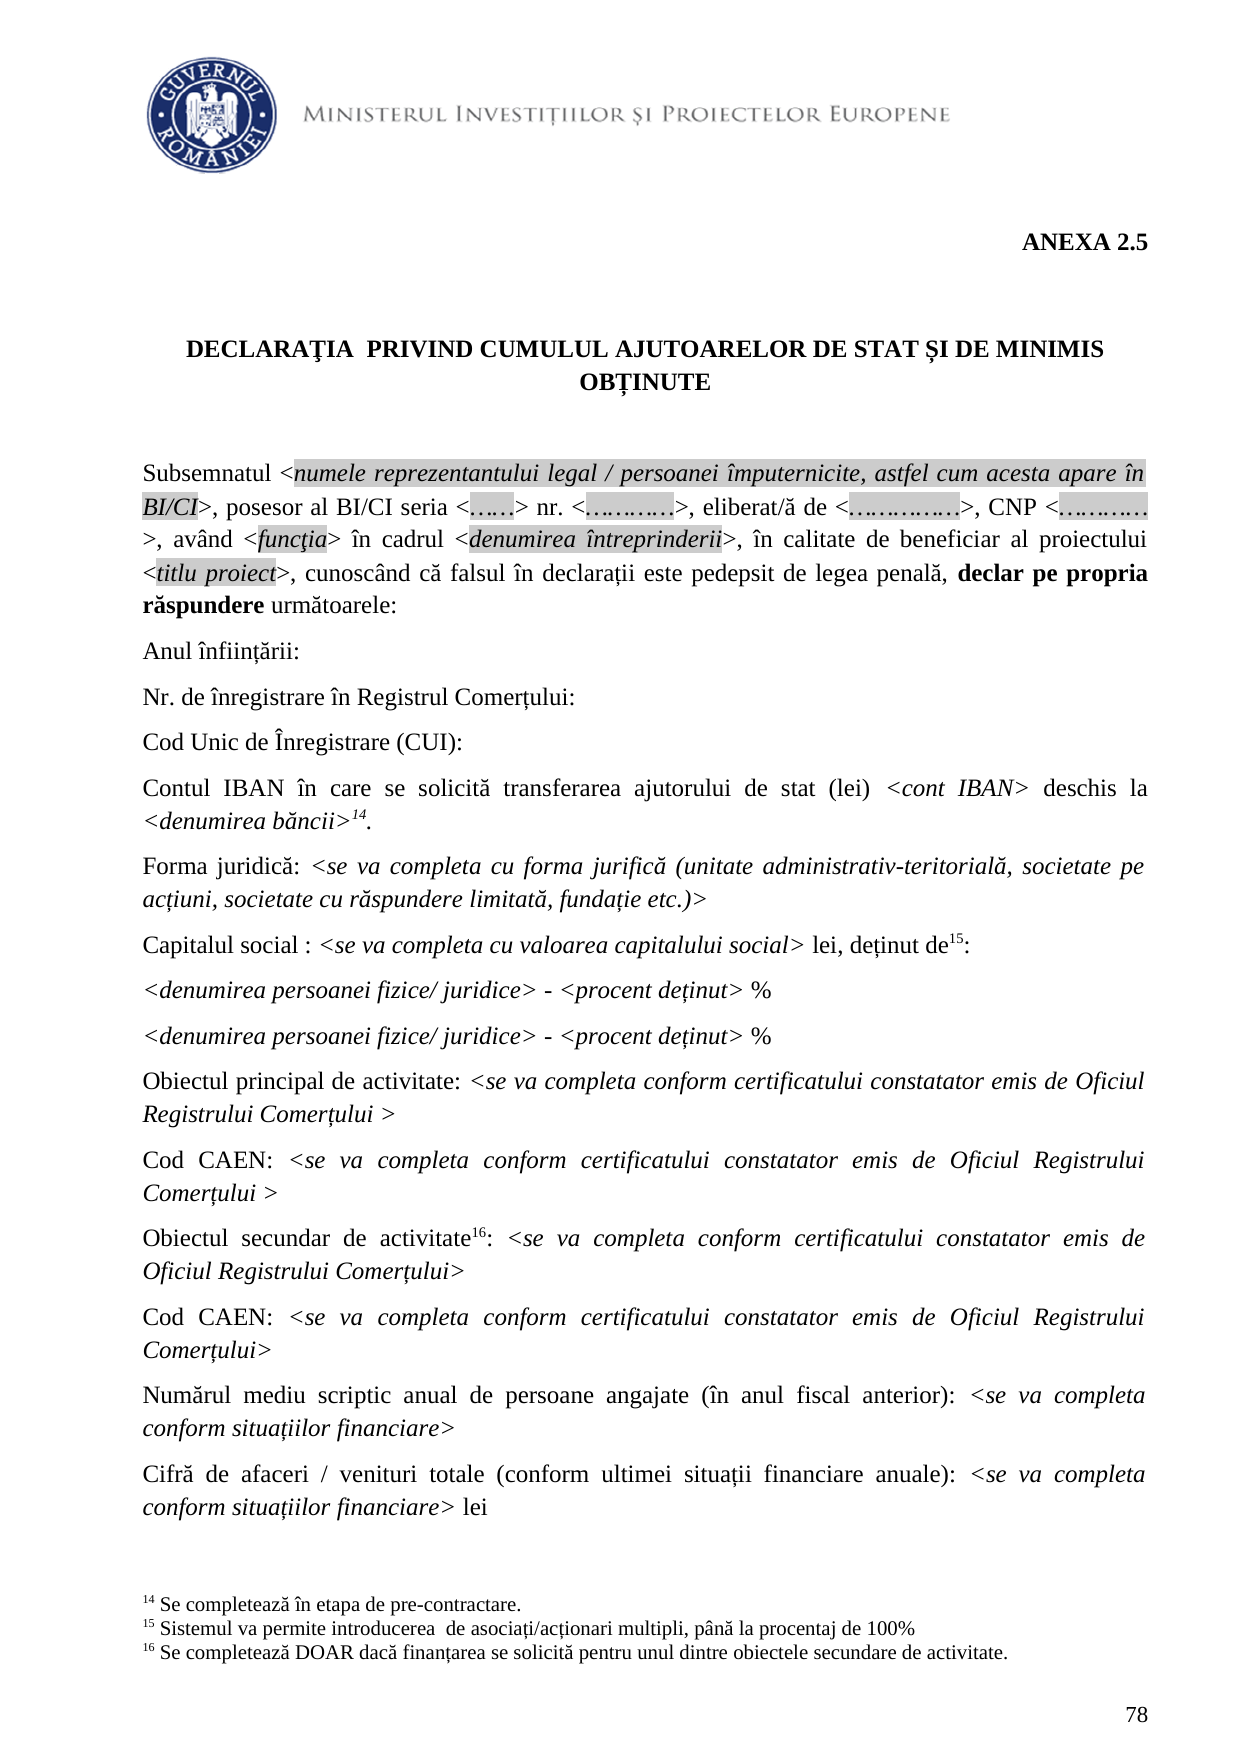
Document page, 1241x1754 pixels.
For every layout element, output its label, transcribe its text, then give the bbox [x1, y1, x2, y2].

text Anul înființării: [142, 636, 1148, 665]
text Numărul mediu scriptic anual de persoane angajate (în anul fiscal anterior): <se va completa conform situațiilor financiare> [142, 1381, 1148, 1442]
text Cifră de afaceri / venituri totale (conform ultimei situații financiare anuale): <se va completa conform situațiilor financiare> lei [142, 1459, 1148, 1521]
text <denumirea persoanei fizice/ juridice> - <procent deținut> % [142, 1021, 1148, 1049]
text Cod CAEN: <se va completa conform certificatului constatator emis de Oficiul Registrului Comerțului> [142, 1302, 1148, 1364]
text Obiectul secundar de activitate: <se va completa conform certificatului constatator emis de Oficiul Registrului Comerțului> [142, 1223, 1148, 1285]
text DECLARAŢIA PRIVIND CUMULUL AJUTOARELOR DE STAT ȘI DE MINIMIS OBȚINUTE [142, 334, 1148, 396]
picture [142, 52, 1088, 174]
text Capitalul social : <se va completa cu valoarea capitalului social> lei, deținut de: [142, 930, 1148, 958]
text Cod Unic de Înregistrare (CUI): [142, 727, 1148, 756]
text Nr. de înregistrare în Registrul Comerțului: [142, 682, 1148, 710]
text Obiectul principal de activitate: <se va completa conform certificatului constatator emis de Oficiul Registrului Comerțului > [142, 1066, 1148, 1128]
text Subsemnatul <numele reprezentantului legal / persoanei împuternicite, astfel cum acesta apare în BI/CI>, posesor al BI/CI seria <……> nr. <…………>, eliberat/ă de <……………>, CNP <…………>, având <funcţia> în cadrul <denumirea întreprinderii>, în calitate de beneficiar al proiectului <titlu proiect>, cunoscând că falsul în declarații este pedepsit de legea penală, declar pe propria răspundere următoarele: [142, 458, 1148, 619]
text ANEXA 2.5 [142, 227, 1148, 256]
text Forma juridică: <se va completa cu forma jurifică (unitate administrativ-teritorială, societate pe acțiuni, societate cu răspundere limitată, fundație etc.)> [142, 851, 1148, 913]
text <denumirea persoanei fizice/ juridice> - <procent deținut> % [142, 975, 1148, 1004]
text Cod CAEN: <se va completa conform certificatului constatator emis de Oficiul Registrului Comerțului > [142, 1145, 1148, 1207]
text Contul IBAN în care se solicită transferarea ajutorului de stat (lei) <cont IBAN> deschis la <denumirea băncii>. [142, 773, 1148, 834]
